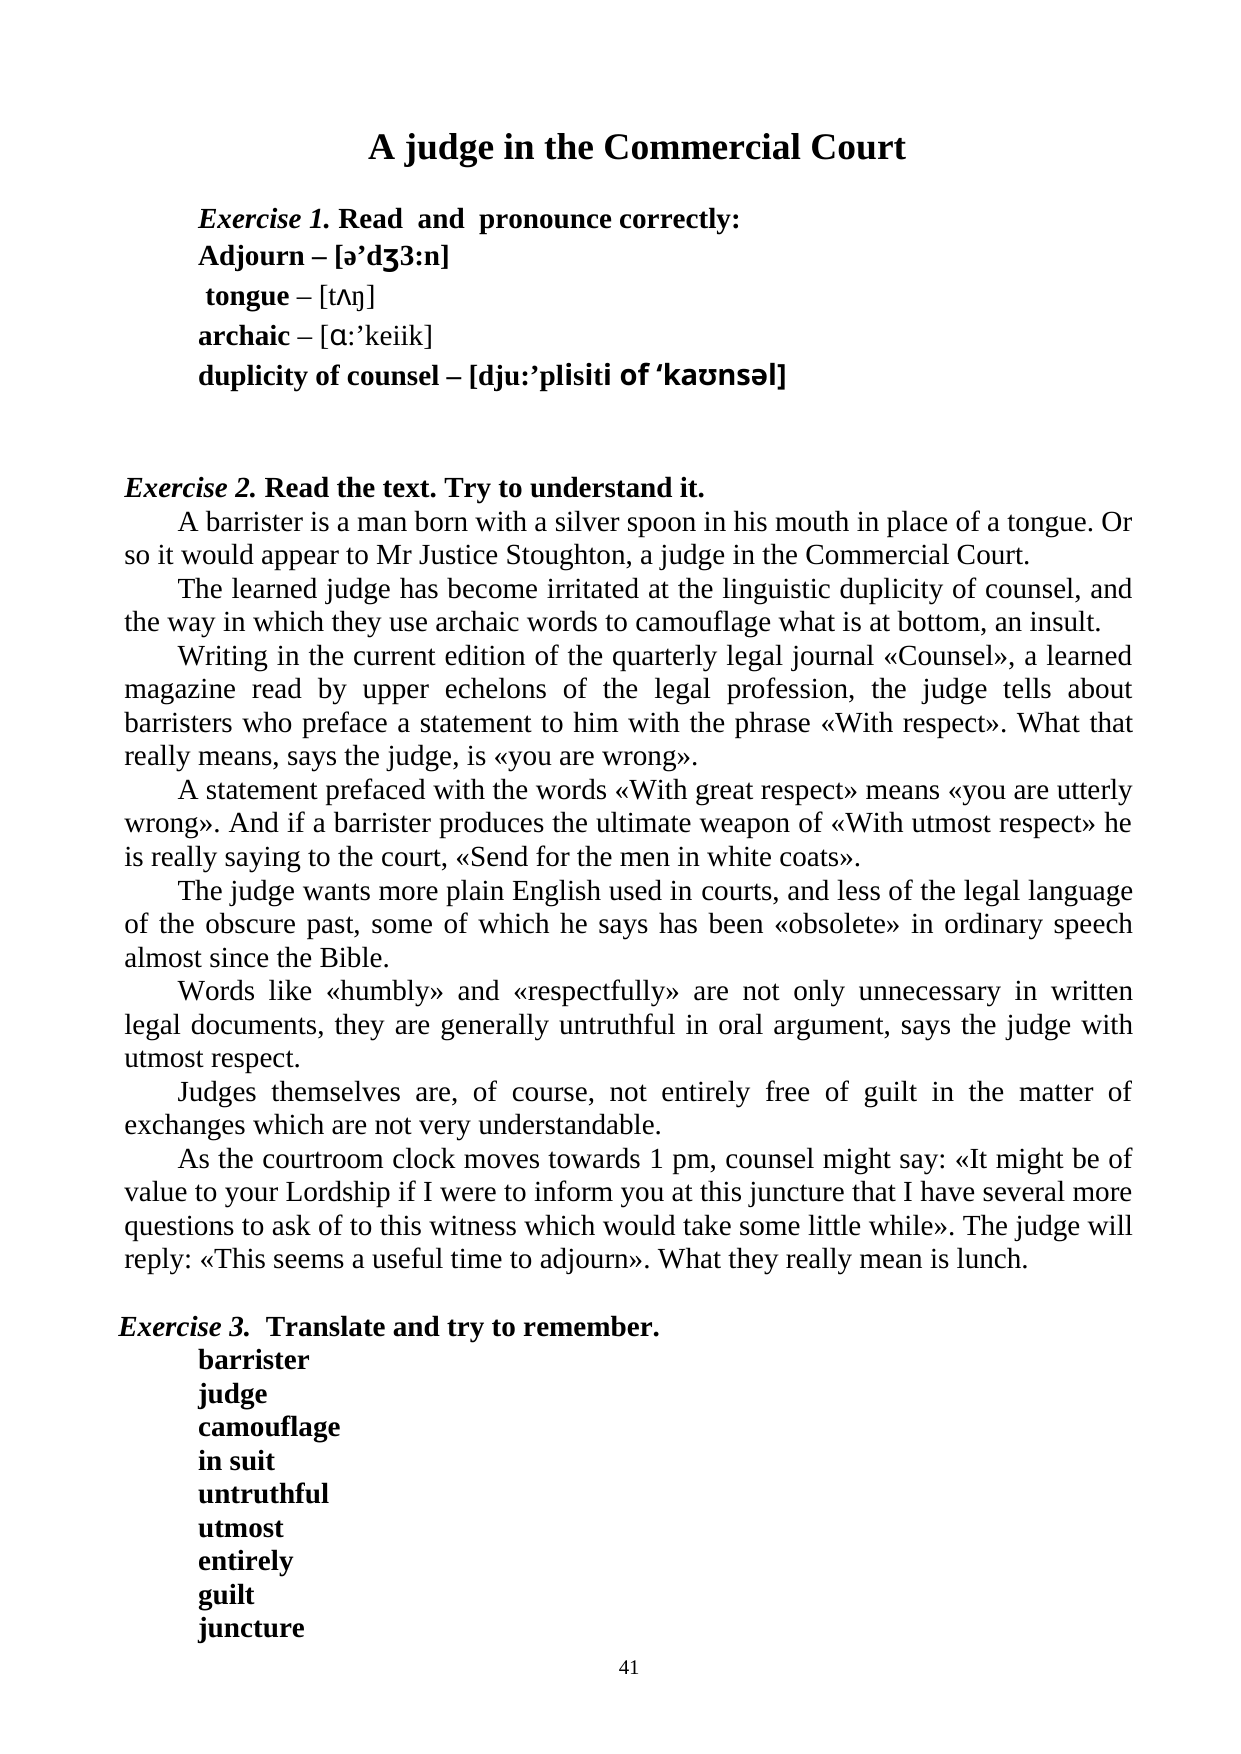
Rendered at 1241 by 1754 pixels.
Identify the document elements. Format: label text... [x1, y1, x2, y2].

text The learned judge has become irritated at the linguistic duplicity of counsel, and the way in which they use archaic words to camouflage what is at bottom, an insult. [124, 571, 1134, 638]
text judge [124, 1376, 1134, 1409]
text Exercise 3. Translate and try to remember. [118, 1309, 1134, 1342]
text entirely [124, 1543, 1134, 1577]
text The judge wants more plain English used in courts, and less of the legal language of the obscure past, some of which he says has been «obsolete» in ordinary speech almost since the Bible. [124, 873, 1134, 973]
text juncture [124, 1611, 1134, 1644]
text Exercise 1. Read and pronounce correctly: [124, 201, 1134, 235]
text As the courtroom clock moves towards , counsel might say: «It might be of value to your Lordship if I were to inform you at this juncture that I have several more questions to ask of to this witness which would take some little while». The judge will reply: «This seems a useful time to adjourn». What they really mean is lunch. [124, 1141, 1134, 1275]
text in suit [124, 1443, 1134, 1476]
text Judges themselves are, of course, not entirely free of guilt in the matter of exchanges which are not very understandable. [124, 1074, 1134, 1141]
text untruthful [124, 1476, 1134, 1510]
text camouflage [124, 1409, 1134, 1443]
text barrister [124, 1342, 1134, 1376]
text archaic – [ɑ:’keiik] [124, 314, 1134, 354]
text А judge in the Commercial Court [124, 124, 1134, 168]
text A statement prefaced with the words «With great respect» means «you are utterly wrong». And if a barrister produces the ultimate weapon of «With utmost respect» he is really saying to the court, «Send for the men in white coats». [124, 772, 1134, 873]
text guilt [124, 1577, 1134, 1611]
text tongue – [tʌŋ] [124, 274, 1134, 314]
text Writing in the current edition of the quarterly legal journal «Counsel», a learned magazine read by upper echelons of the legal profession, the judge tells about barristers who preface a statement to him with the phrase «With respect». What that really means, says the judge, is «you are wrong». [124, 638, 1134, 772]
text Words like «humbly» and «respectfully» are not only unnecessary in written legal documents, they are generally untruthful in oral argument, says the judge with utmost respect. [124, 973, 1134, 1074]
text Adjourn – [ə’dʒ3:n] [124, 235, 1134, 274]
text A barrister is a man born with a silver spoon in his mouth in place of a tongue. Or so it would appear to Mr Justice Stoughton, a judge in the . [124, 504, 1134, 571]
text utmost [124, 1510, 1134, 1543]
text duplicity of counsel – [dju:’plisiti of ‘kaʊnsəl] [124, 354, 1134, 393]
text Exercise 2. Read the text. Try to understand it. [124, 470, 1134, 504]
